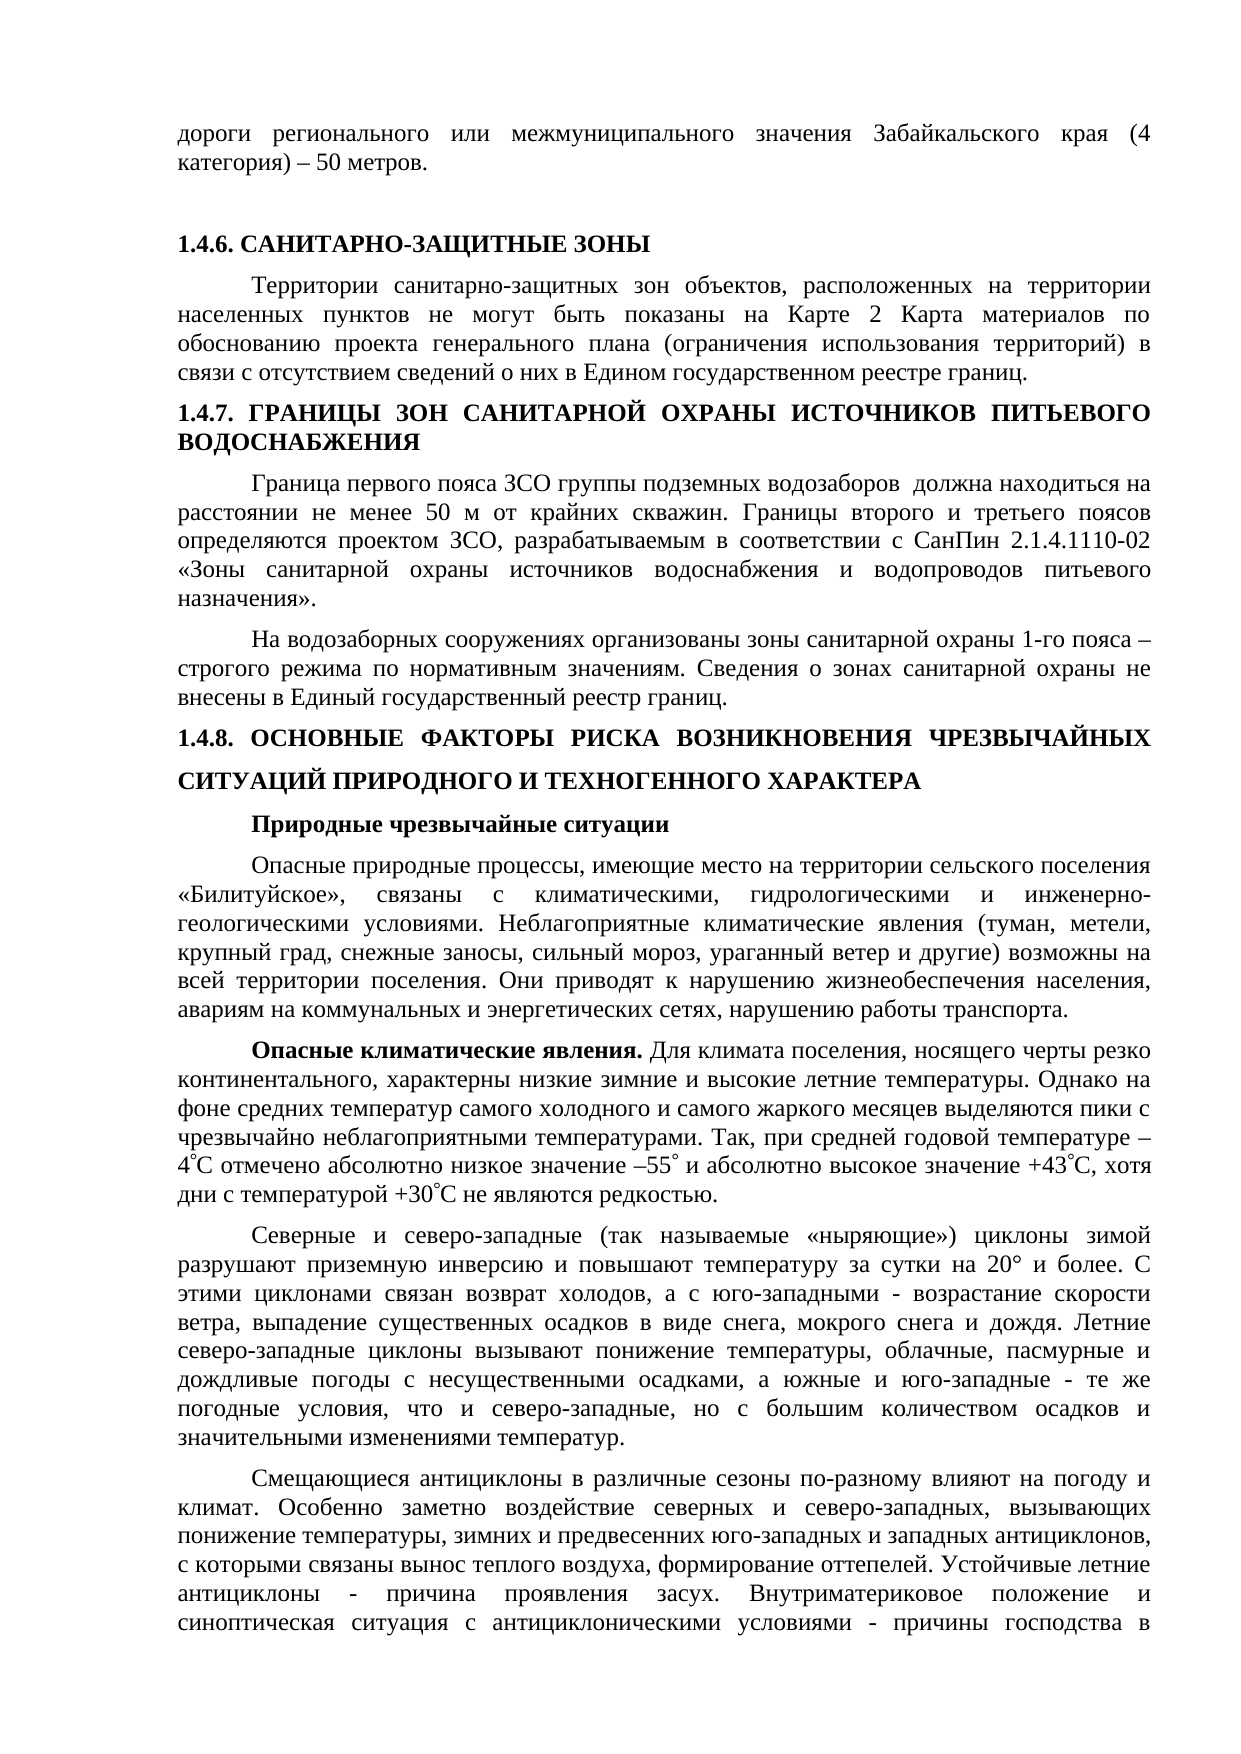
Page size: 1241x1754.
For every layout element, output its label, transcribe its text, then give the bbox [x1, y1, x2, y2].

text Территории санитарно-защитных зон объектов, расположенных на территории населенных пунктов не могут быть показаны на Карте 2 Карта материалов по обоснованию проекта генерального плана (ограничения использования территорий) в связи с отсутствием сведений о них в Едином государственном реестре границ. [177, 271, 1152, 386]
text Северные и северо-западные (так называемые «ныряющие») циклоны зимой разрушают приземную инверсию и повышают температуру за сутки на 20° и более. С этими циклонами связан возврат холодов, а с юго-западными - возрастание скорости ветра, выпадение существенных осадков в виде снега, мокрого снега и дождя. Летние северо-западные циклоны вызывают понижение температуры, облачные, пасмурные и дождливые погоды с несущественными осадками, а южные и юго-западные - те же погодные условия, что и северо-западные, но с большим количеством осадков и значительными изменениями температур. [177, 1221, 1152, 1451]
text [177, 1463, 1152, 1636]
text На водозаборных сооружениях организованы зоны санитарной охраны 1-го пояса – строгого режима по нормативным значениям. Сведения о зонах санитарной охраны не внесены в Единый государственный реестр границ. [177, 624, 1152, 711]
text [177, 118, 1152, 176]
text 1.4.7. ГРАНИЦЫ ЗОН САНИТАРНОЙ ОХРАНЫ ИСТОЧНИКОВ ПИТЬЕВОГО ВОДОСНАБЖЕНИЯ [177, 398, 1152, 456]
text Опасные климатические явления. Для климата поселения, носящего черты резко континентального, характерны низкие зимние и высокие летние температуры. Однако на фоне средних температур самого холодного и самого жаркого месяцев выделяются пики с чрезвычайно неблагоприятными температурами. Так, при средней годовой температуре –4С отмечено абсолютно низкое значение –55 и абсолютно высокое значение +43С, хотя дни с температурой +30С не являются редкостью. [177, 1036, 1152, 1208]
text 1.4.6. САНИТАРНО-ЗАЩИТНЫЕ ЗОНЫ [177, 229, 1152, 258]
text Граница первого пояса ЗСО группы подземных водозаборов должна находиться на расстоянии не менее 50 м от крайних скважин. Границы второго и третьего поясов определяются проектом ЗСО, разрабатываемым в соответствии с СанПин 2.1.4.1110-02 «Зоны санитарной охраны источников водоснабжения и водопроводов питьевого назначения». [177, 468, 1152, 612]
text Опасные природные процессы, имеющие место на территории сельского поселения «Билитуйское», связаны с климатическими, гидрологическими и инженерно-геологическими условиями. Неблагоприятные климатические явления (туман, метели, крупный град, снежные заносы, сильный мороз, ураганный ветер и другие) возможны на всей территории поселения. Они приводят к нарушению жизнеобеспечения населения, авариям на коммунальных и энергетических сетях, нарушению работы транспорта. [177, 851, 1152, 1023]
text 1.4.8. ОСНОВНЫЕ ФАКТОРЫ РИСКА ВОЗНИКНОВЕНИЯ ЧРЕЗВЫЧАЙНЫХ СИТУАЦИЙ ПРИРОДНОГО И ТЕХНОГЕННОГО ХАРАКТЕРА [177, 723, 1152, 795]
text Природные чрезвычайные ситуации [177, 809, 1152, 838]
